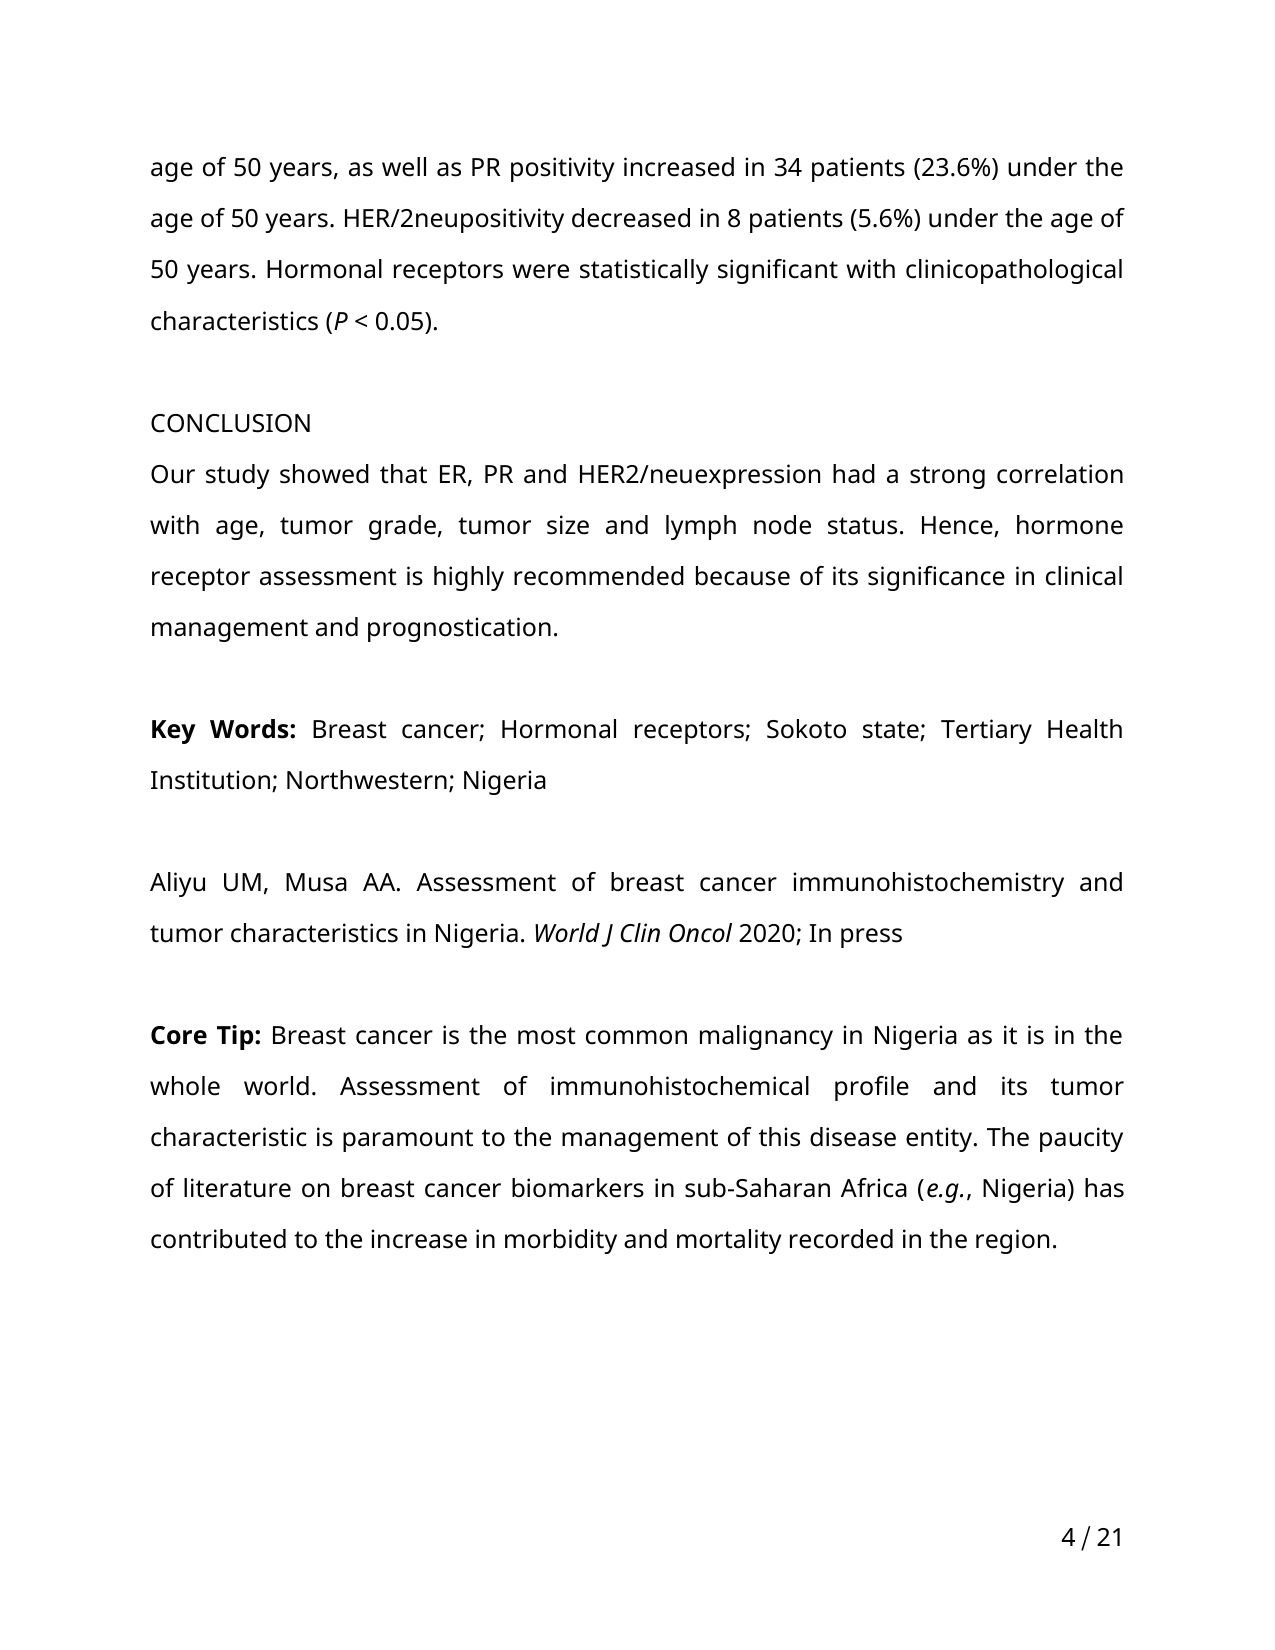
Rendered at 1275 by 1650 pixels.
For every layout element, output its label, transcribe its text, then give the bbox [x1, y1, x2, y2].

text CONCLUSION [150, 405, 1125, 439]
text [150, 150, 1125, 337]
text Our study showed that ER, PR and HER2/neuexpression had a strong correlation with age, tumor grade, tumor size and lymph node status. Hence, hormone receptor assessment is highly recommended because of its significance in clinical management and prognostication. [150, 456, 1125, 643]
text Key Words: Breast cancer; Hormonal receptors; Sokoto state; Tertiary Health Institution; Northwestern; Nigeria [150, 711, 1125, 797]
text Core Tip: Breast cancer is the most common malignancy in Nigeria as it is in the whole world. Assessment of immunohistochemical profile and its tumor characteristic is paramount to the management of this disease entity. The paucity of literature on breast cancer biomarkers in sub-Saharan Africa (e.g., Nigeria) has contributed to the increase in morbidity and mortality recorded in the region. [150, 1018, 1125, 1256]
text Aliyu UM, Musa AA. Assessment of breast cancer immunohistochemistry and tumor characteristics in Nigeria. World J Clin Oncol 2020; In press [150, 864, 1125, 950]
